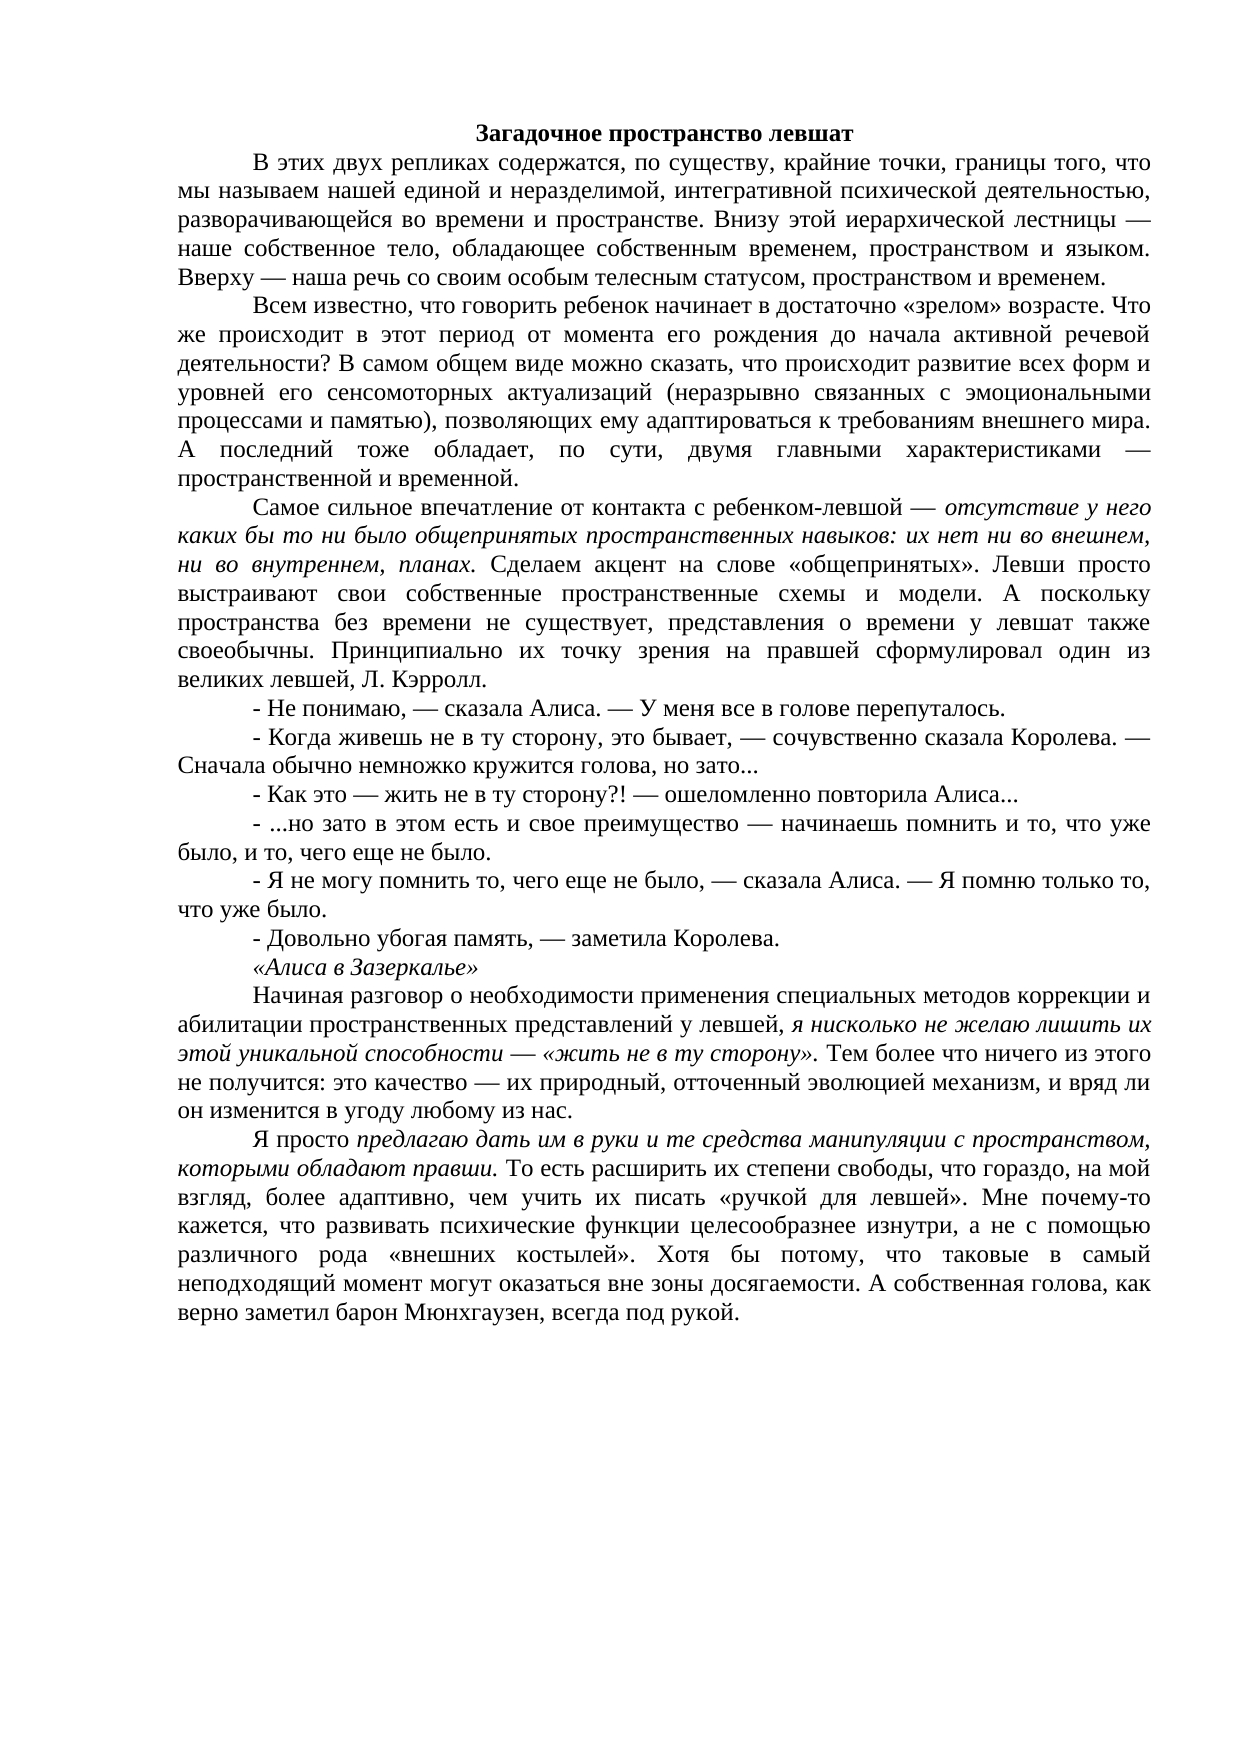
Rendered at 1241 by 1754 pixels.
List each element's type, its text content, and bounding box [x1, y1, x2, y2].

text - Когда живешь не в ту сторону, это бывает, — сочувственно сказала Королева. — Сначала обычно немножко кружится голова, но зато... [177, 722, 1152, 779]
text Самое сильное впечатление от контакта с ребенком-левшой — отсутствие у него каких бы то ни было общепринятых пространственных навыков: их нет ни во внешнем, ни во внутреннем, планах. Сделаем акцент на слове «общепринятых». Левши просто выстраивают свои собственные пространственные схемы и модели. А поскольку пространства без времени не существует, представления о времени у левшат также своеобычны. Принципиально их точку зрения на правшей сформулировал один из великих левшей, Л. Кэрролл. [177, 492, 1152, 693]
text Всем известно, что говорить ребенок начинает в достаточно «зрелом» возрасте. Что же происходит в этот период от момента его рождения до начала активной речевой деятельности? В самом общем виде можно сказать, что происходит развитие всех форм и уровней его сенсомоторных актуализаций (неразрывно связанных с эмоциональными процессами и памятью), позволяющих ему адаптироваться к требованиям внешнего мира. А последний тоже обладает, по сути, двумя главными характеристиками — пространственной и временной. [177, 291, 1152, 492]
text Я просто предлагаю дать им в руки и те средства манипуляции с пространством, которыми обладают правши. То есть расширить их степени свободы, что гораздо, на мой взгляд, более адаптивно, чем учить их писать «ручкой для левшей». Мне почему-то кажется, что развивать психические функции целесообразнее изнутри, а не с помощью различного рода «внешних костылей». Хотя бы потому, что таковые в самый неподходящий момент могут оказаться вне зоны досягаемости. А собственная голова, как верно заметил барон Мюнхгаузен, всегда под рукой. [177, 1124, 1152, 1326]
text Загадочное пространство левшат [177, 118, 1152, 147]
text - Довольно убогая память, — заметила Королева. [177, 923, 1152, 952]
text - Как это — жить не в ту сторону?! — ошеломленно повторила Алиса... [177, 779, 1152, 808]
text Начиная разговор о необходимости применения специальных методов коррекции и абилитации пространственных представлений у левшей, я нисколько не желаю лишить их этой уникальной способности — «жить не в ту сторону». Тем более что ничего из этого не получится: это качество — их природный, отточенный эволюцией механизм, и вряд ли он изменится в угоду любому из нас. [177, 981, 1152, 1124]
text «Алиса в Зазеркалье» [177, 952, 1152, 981]
text В этих двух репликах содержатся, по существу, крайние точки, границы того, что мы называем нашей единой и неразделимой, интегративной психической деятельностью, разворачивающейся во времени и пространстве. Внизу этой иерархической лестницы — наше собственное тело, обладающее собственным временем, пространством и языком. Вверху — наша речь со своим особым телесным статусом, пространством и временем. [177, 147, 1152, 291]
text - Я не могу помнить то, чего еще не было, — сказала Алиса. — Я помню только то, что уже было. [177, 866, 1152, 923]
text - Не понимаю, — сказала Алиса. — У меня все в голове перепуталось. [177, 693, 1152, 722]
text - ...но зато в этом есть и свое преимущество — начинаешь помнить и то, что уже было, и то, чего еще не было. [177, 808, 1152, 866]
